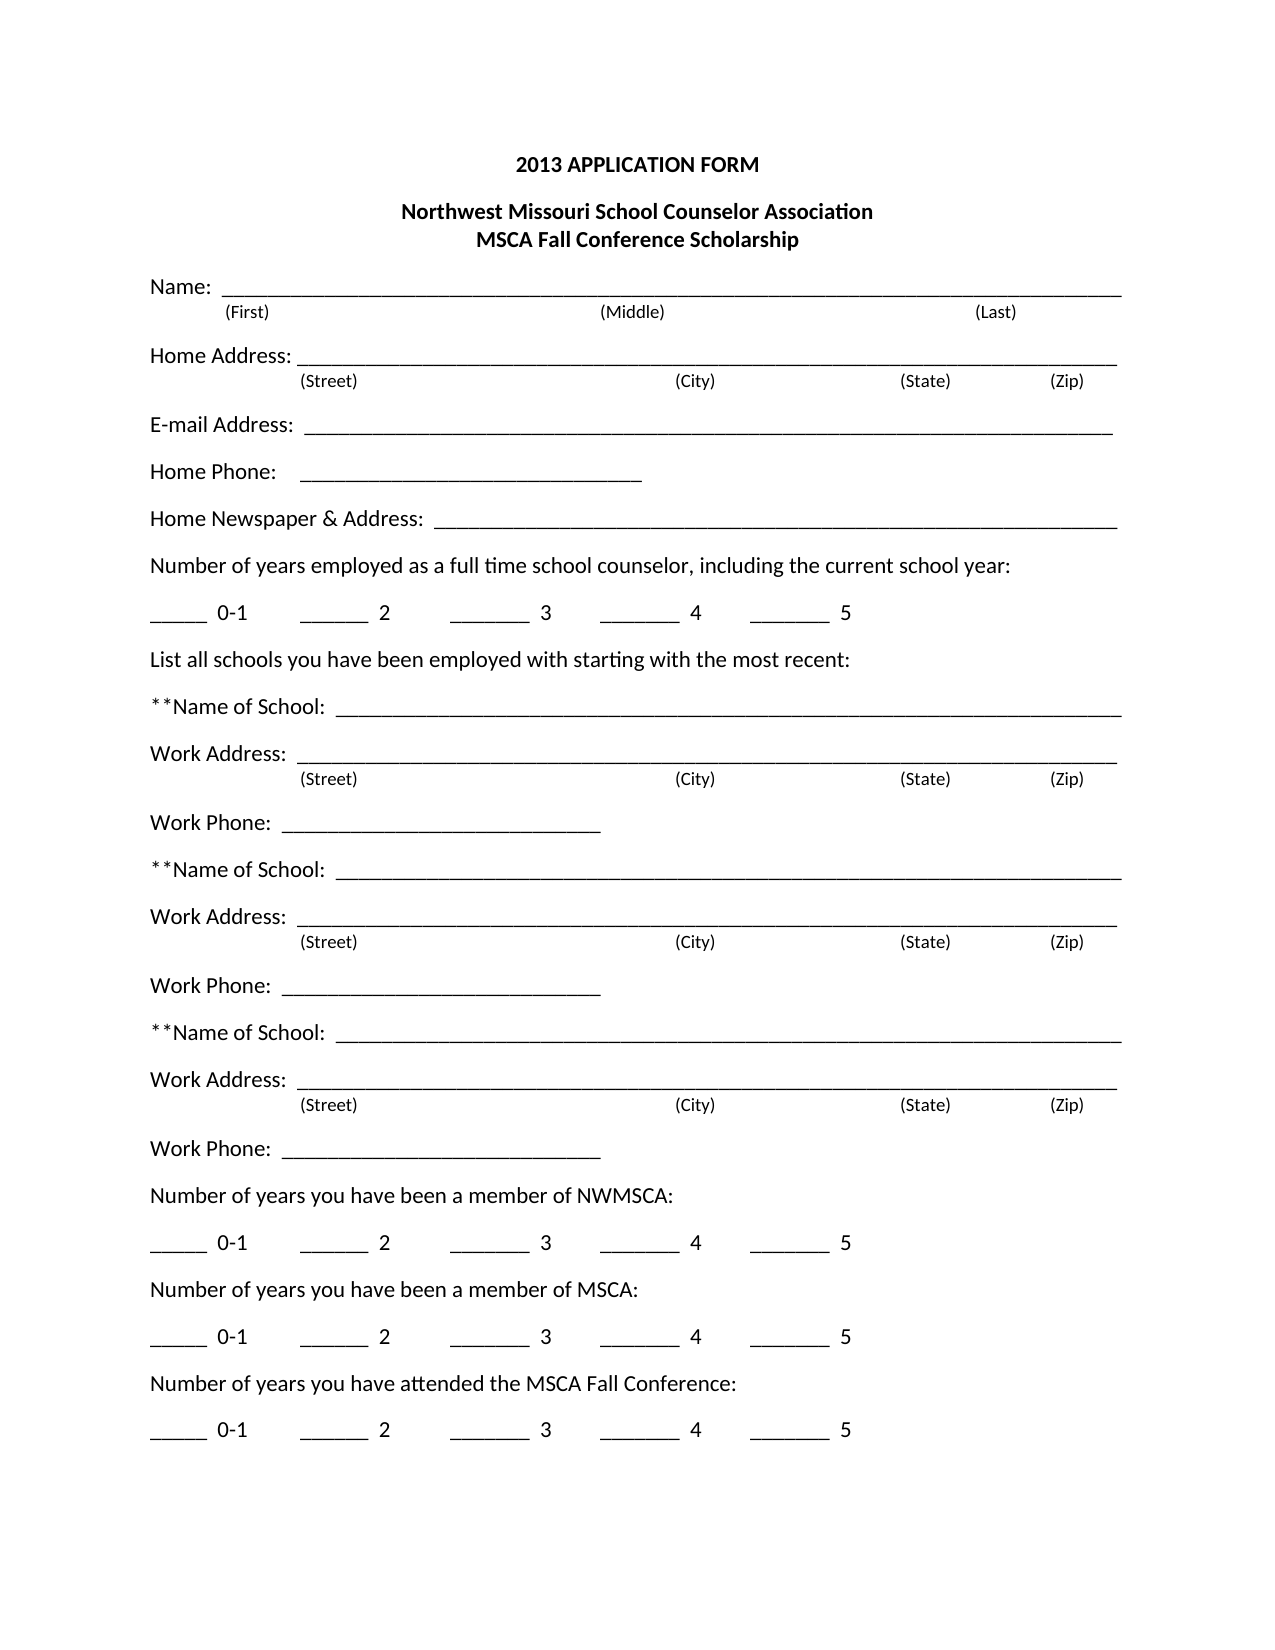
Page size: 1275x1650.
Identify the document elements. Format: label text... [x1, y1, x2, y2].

text Northwest Missouri School Counselor Association [150, 197, 1125, 225]
text **Name of School: _____________________________________________________________________ [150, 692, 1125, 720]
text 2013 APPLICATION FORM [150, 150, 1125, 178]
text Work Address: ________________________________________________________________________ [150, 739, 1125, 767]
text **Name of School: _____________________________________________________________________ [150, 1018, 1125, 1046]
text Work Phone: ____________________________ [150, 808, 1125, 836]
text Home Address: ________________________________________________________________________ [150, 341, 1125, 369]
text Number of years you have been a member of NWMSCA: [150, 1181, 1125, 1209]
text Home Newspaper & Address: ____________________________________________________________ [150, 504, 1125, 532]
text (Street) (City) (State) (Zip) [150, 767, 1125, 789]
text Name: _______________________________________________________________________________ [150, 272, 1125, 300]
text (First) (Middle) (Last) [150, 300, 1125, 323]
text Number of years you have attended the MSCA Fall Conference: [150, 1369, 1125, 1397]
text E-mail Address: _______________________________________________________________________ [150, 411, 1125, 438]
text (Street) (City) (State) (Zip) [150, 930, 1125, 953]
text (Street) (City) (State) (Zip) [150, 1093, 1125, 1116]
text _____ 0-1 ______ 2 _______ 3 _______ 4 _______ 5 [150, 1416, 1125, 1443]
text Number of years employed as a full time school counselor, including the current school year: [150, 551, 1125, 579]
text List all schools you have been employed with starting with the most recent: [150, 645, 1125, 673]
text MSCA Fall Conference Scholarship [150, 225, 1125, 253]
text _____ 0-1 ______ 2 _______ 3 _______ 4 _______ 5 [150, 1228, 1125, 1256]
text Work Phone: ____________________________ [150, 1134, 1125, 1162]
text Work Address: ________________________________________________________________________ [150, 1065, 1125, 1093]
text Home Phone: ______________________________ [150, 457, 1125, 485]
text _____ 0-1 ______ 2 _______ 3 _______ 4 _______ 5 [150, 598, 1125, 626]
text Number of years you have been a member of MSCA: [150, 1275, 1125, 1303]
text (Street) (City) (State) (Zip) [150, 369, 1125, 392]
text _____ 0-1 ______ 2 _______ 3 _______ 4 _______ 5 [150, 1322, 1125, 1350]
text Work Phone: ____________________________ [150, 971, 1125, 999]
text Work Address: ________________________________________________________________________ [150, 902, 1125, 930]
text **Name of School: _____________________________________________________________________ [150, 855, 1125, 883]
